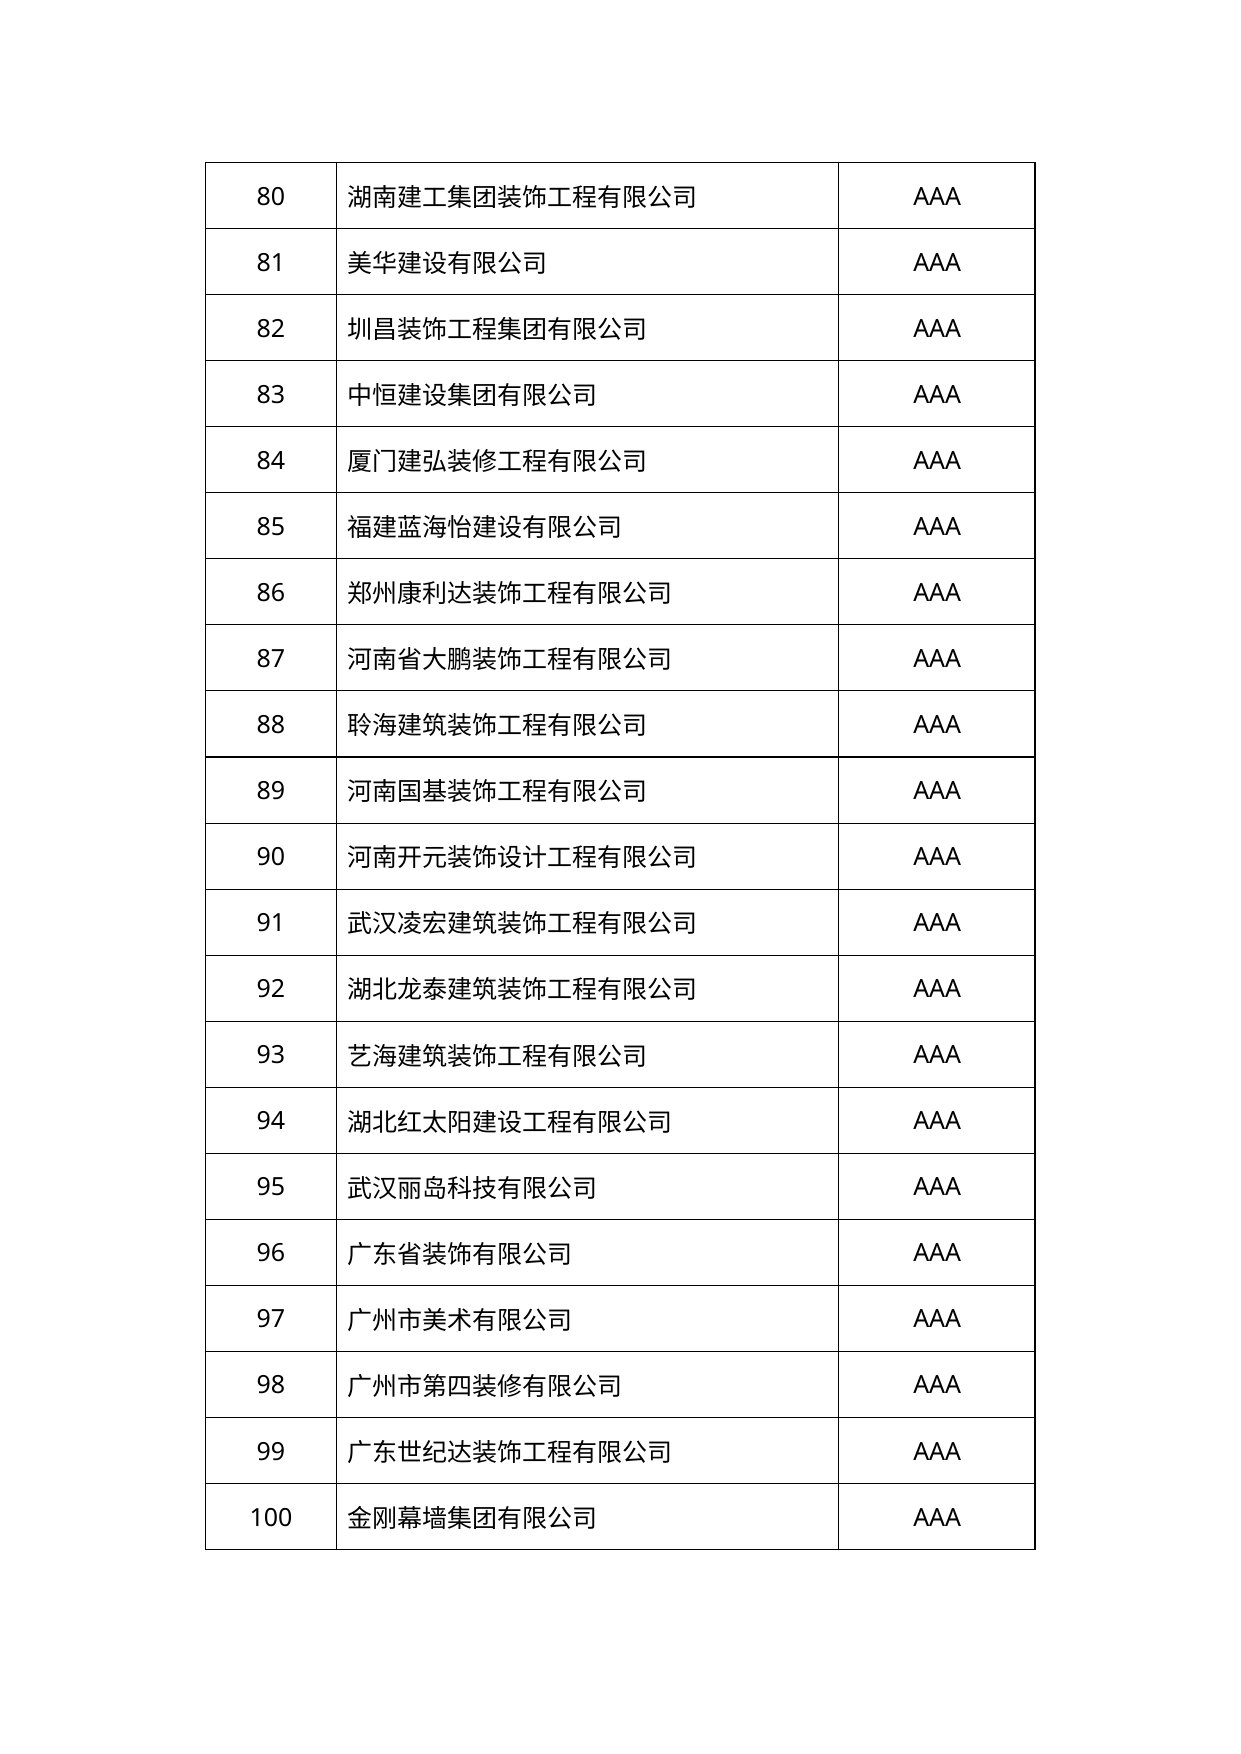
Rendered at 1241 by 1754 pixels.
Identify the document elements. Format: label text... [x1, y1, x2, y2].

table_cell 湖北红太阳建设工程有限公司 [337, 1088, 838, 1153]
table_cell AAA [839, 1286, 1034, 1351]
table_cell 河南开元装饰设计工程有限公司 [337, 824, 838, 888]
table_cell 武汉丽岛科技有限公司 [337, 1154, 838, 1219]
table_cell 武汉凌宏建筑装饰工程有限公司 [337, 890, 838, 954]
table_cell 92 [206, 956, 336, 1021]
table_cell 84 [206, 427, 336, 492]
table_cell 96 [206, 1220, 336, 1285]
table_cell AAA [839, 758, 1034, 822]
table_cell 美华建设有限公司 [337, 229, 838, 294]
table_cell 90 [206, 824, 336, 888]
table_cell 88 [206, 691, 336, 756]
table_cell 94 [206, 1088, 336, 1153]
table_cell 艺海建筑装饰工程有限公司 [337, 1022, 838, 1087]
table_cell AAA [839, 1484, 1034, 1549]
table_cell AAA [839, 229, 1034, 294]
table_cell 聆海建筑装饰工程有限公司 [337, 691, 838, 756]
table_cell 80 [206, 163, 336, 228]
table_cell 98 [206, 1352, 336, 1417]
table_cell 河南国基装饰工程有限公司 [337, 758, 838, 822]
table_cell 86 [206, 559, 336, 624]
table_cell 广州市美术有限公司 [337, 1286, 838, 1351]
table_cell AAA [839, 361, 1034, 426]
table_cell 93 [206, 1022, 336, 1087]
table_cell AAA [839, 691, 1034, 756]
table_cell 郑州康利达装饰工程有限公司 [337, 559, 838, 624]
table_cell 湖北龙泰建筑装饰工程有限公司 [337, 956, 838, 1021]
table_cell AAA [839, 1418, 1034, 1483]
table_cell AAA [839, 824, 1034, 888]
table_cell 金刚幕墙集团有限公司 [337, 1484, 838, 1549]
table_cell AAA [839, 956, 1034, 1021]
table_cell AAA [839, 1022, 1034, 1087]
table_cell 89 [206, 758, 336, 822]
table_cell 河南省大鹏装饰工程有限公司 [337, 625, 838, 690]
table_cell 广州市第四装修有限公司 [337, 1352, 838, 1417]
table_cell 82 [206, 295, 336, 360]
table_cell AAA [839, 1352, 1034, 1417]
table_cell 95 [206, 1154, 336, 1219]
table_cell 广东世纪达装饰工程有限公司 [337, 1418, 838, 1483]
table_cell 87 [206, 625, 336, 690]
table_cell 100 [206, 1484, 336, 1549]
table_cell 81 [206, 229, 336, 294]
table_cell AAA [839, 1220, 1034, 1285]
table_cell 91 [206, 890, 336, 954]
table_cell AAA [839, 427, 1034, 492]
table_cell 湖南建工集团装饰工程有限公司 [337, 163, 838, 228]
table_cell 85 [206, 493, 336, 558]
table_cell 99 [206, 1418, 336, 1483]
table_cell AAA [839, 890, 1034, 954]
table_cell AAA [839, 559, 1034, 624]
table_cell AAA [839, 163, 1034, 228]
table_cell 83 [206, 361, 336, 426]
table_cell AAA [839, 1154, 1034, 1219]
table_cell AAA [839, 625, 1034, 690]
table_cell 广东省装饰有限公司 [337, 1220, 838, 1285]
table_cell 圳昌装饰工程集团有限公司 [337, 295, 838, 360]
table_cell 福建蓝海怡建设有限公司 [337, 493, 838, 558]
table_cell AAA [839, 1088, 1034, 1153]
table_cell 中恒建设集团有限公司 [337, 361, 838, 426]
table_cell 厦门建弘装修工程有限公司 [337, 427, 838, 492]
table_cell 97 [206, 1286, 336, 1351]
table_cell AAA [839, 295, 1034, 360]
table_cell AAA [839, 493, 1034, 558]
